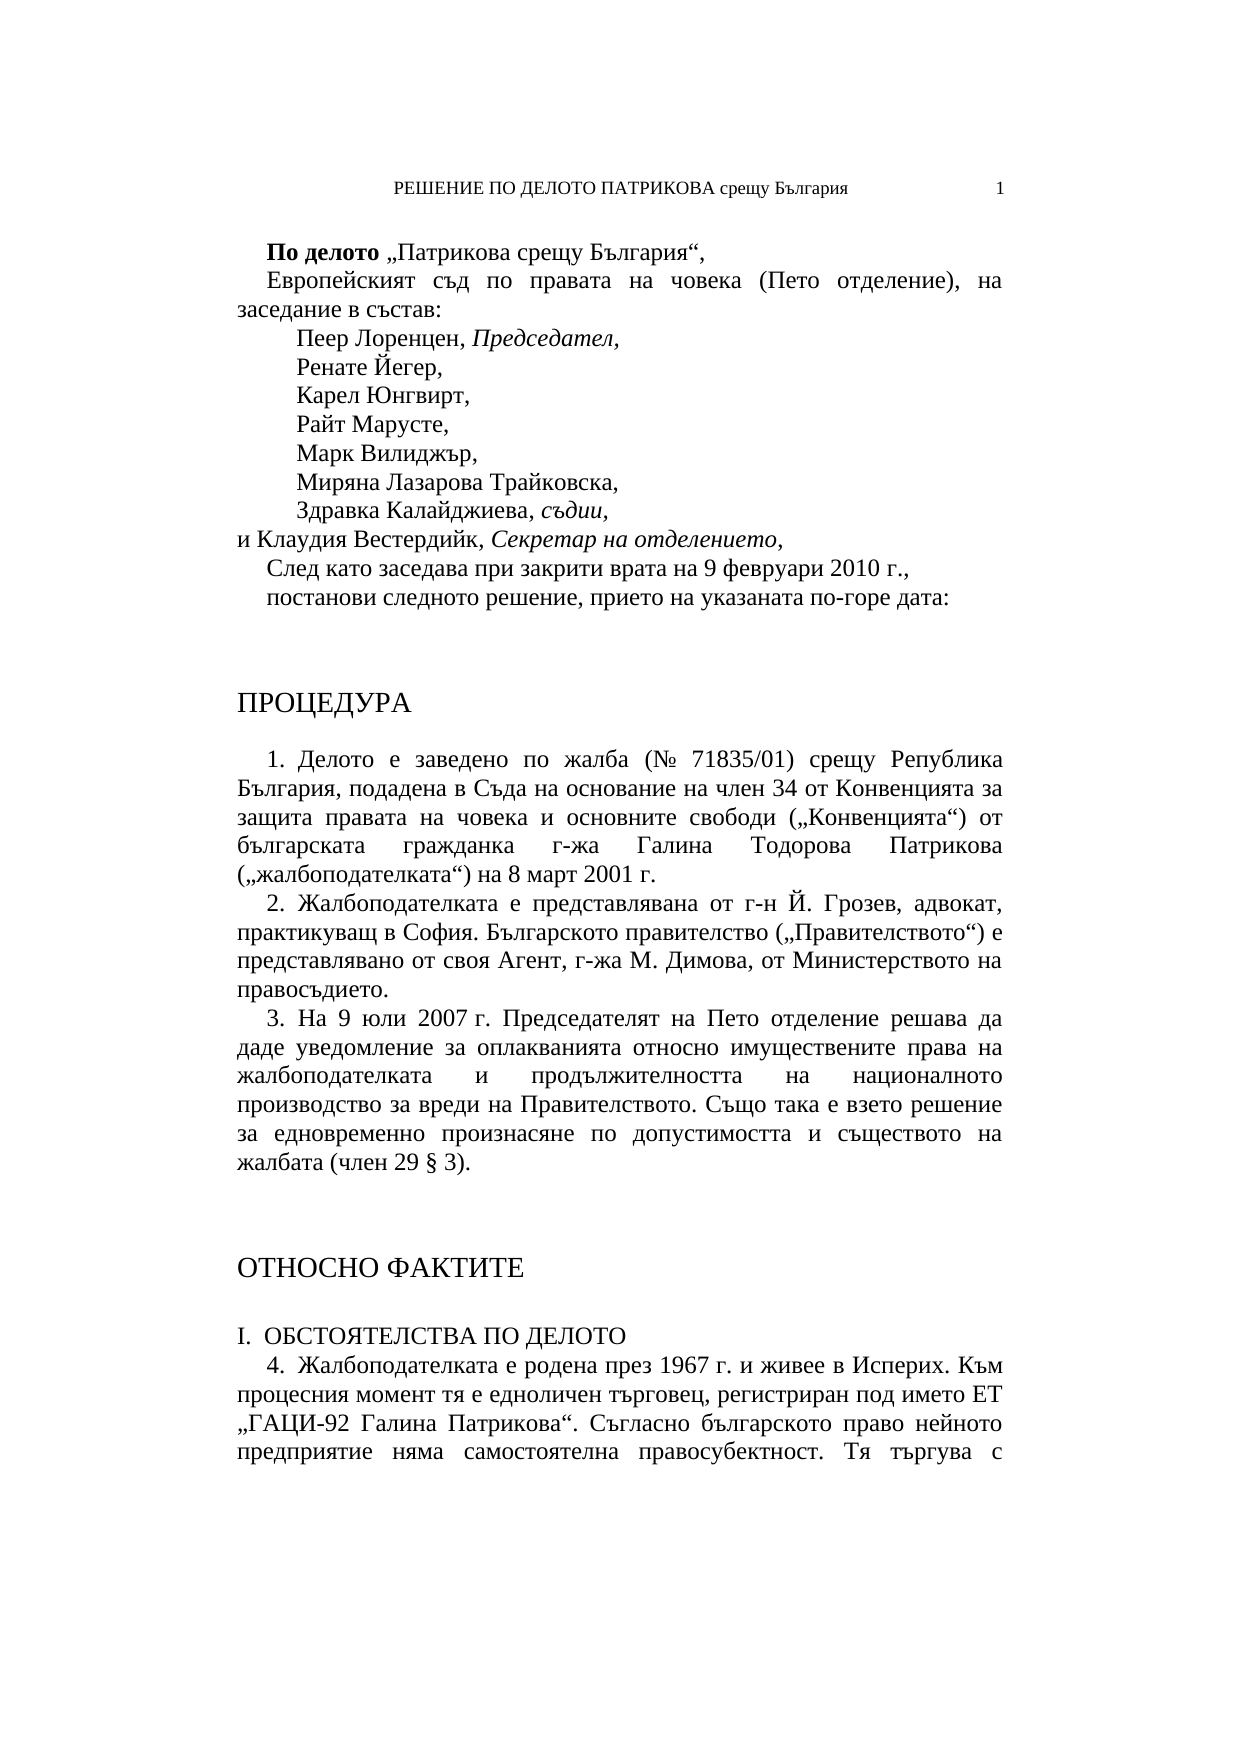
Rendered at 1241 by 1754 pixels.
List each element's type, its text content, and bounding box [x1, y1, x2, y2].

text 3. На 9 юли 2007 г. Председателят на Пето отделение решава да даде уведомление за оплакванията относно имуществените права на жалбоподателката и продължителността на националното производство за вреди на Правителството. Също така е взето решение за едновременно произнасяне по допустимостта и съществото на жалбата (член 29 § 3). [237, 1003, 1003, 1175]
text 1. Делото е заведено по жалба (№ 71835/01) срещу Република България, подадена в Съда на основание на член 34 от Конвенцията за защита правата на човека и основните свободи („Конвенцията“) от българската гражданка г-жа Галина Тодорова Патрикова („жалбоподателката“) на 8 март 2001 г. [237, 744, 1003, 888]
text Европейският съд по правата на човека (Пето отделение), на заседание в състав: [237, 266, 1003, 323]
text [237, 1350, 1003, 1465]
text По делото „Патрикова срещу България“, [237, 237, 1003, 266]
text Пеер Лоренцен, Председател, Ренате Йегер, Карел Юнгвирт, Райт Марусте, Марк Вилиджър, Миряна Лазарова Трайковска, Здравка Калайджиева, съдии, и Клаудия Вестердийк, Секретар на отделението, [237, 323, 1003, 553]
text ПРОЦЕДУРА [237, 686, 1003, 719]
text I. ОБСТОЯТЕЛСТВА ПО ДЕЛОТО [237, 1321, 1003, 1350]
text След като заседава при закрити врата на 9 февруари 2010 г., [237, 553, 1003, 582]
text ОТНОСНО ФАКТИТЕ [237, 1250, 1003, 1284]
text постанови следното решение, прието на указаната по-горе дата: [237, 582, 1003, 611]
text 2. Жалбоподателката е представлявана от г-н Й. Грозев, адвокат, практикуващ в София. Българското правителство („Правителството“) е представлявано от своя Агент, г-жа М. Димова, от Министерството на правосъдието. [237, 888, 1003, 1003]
